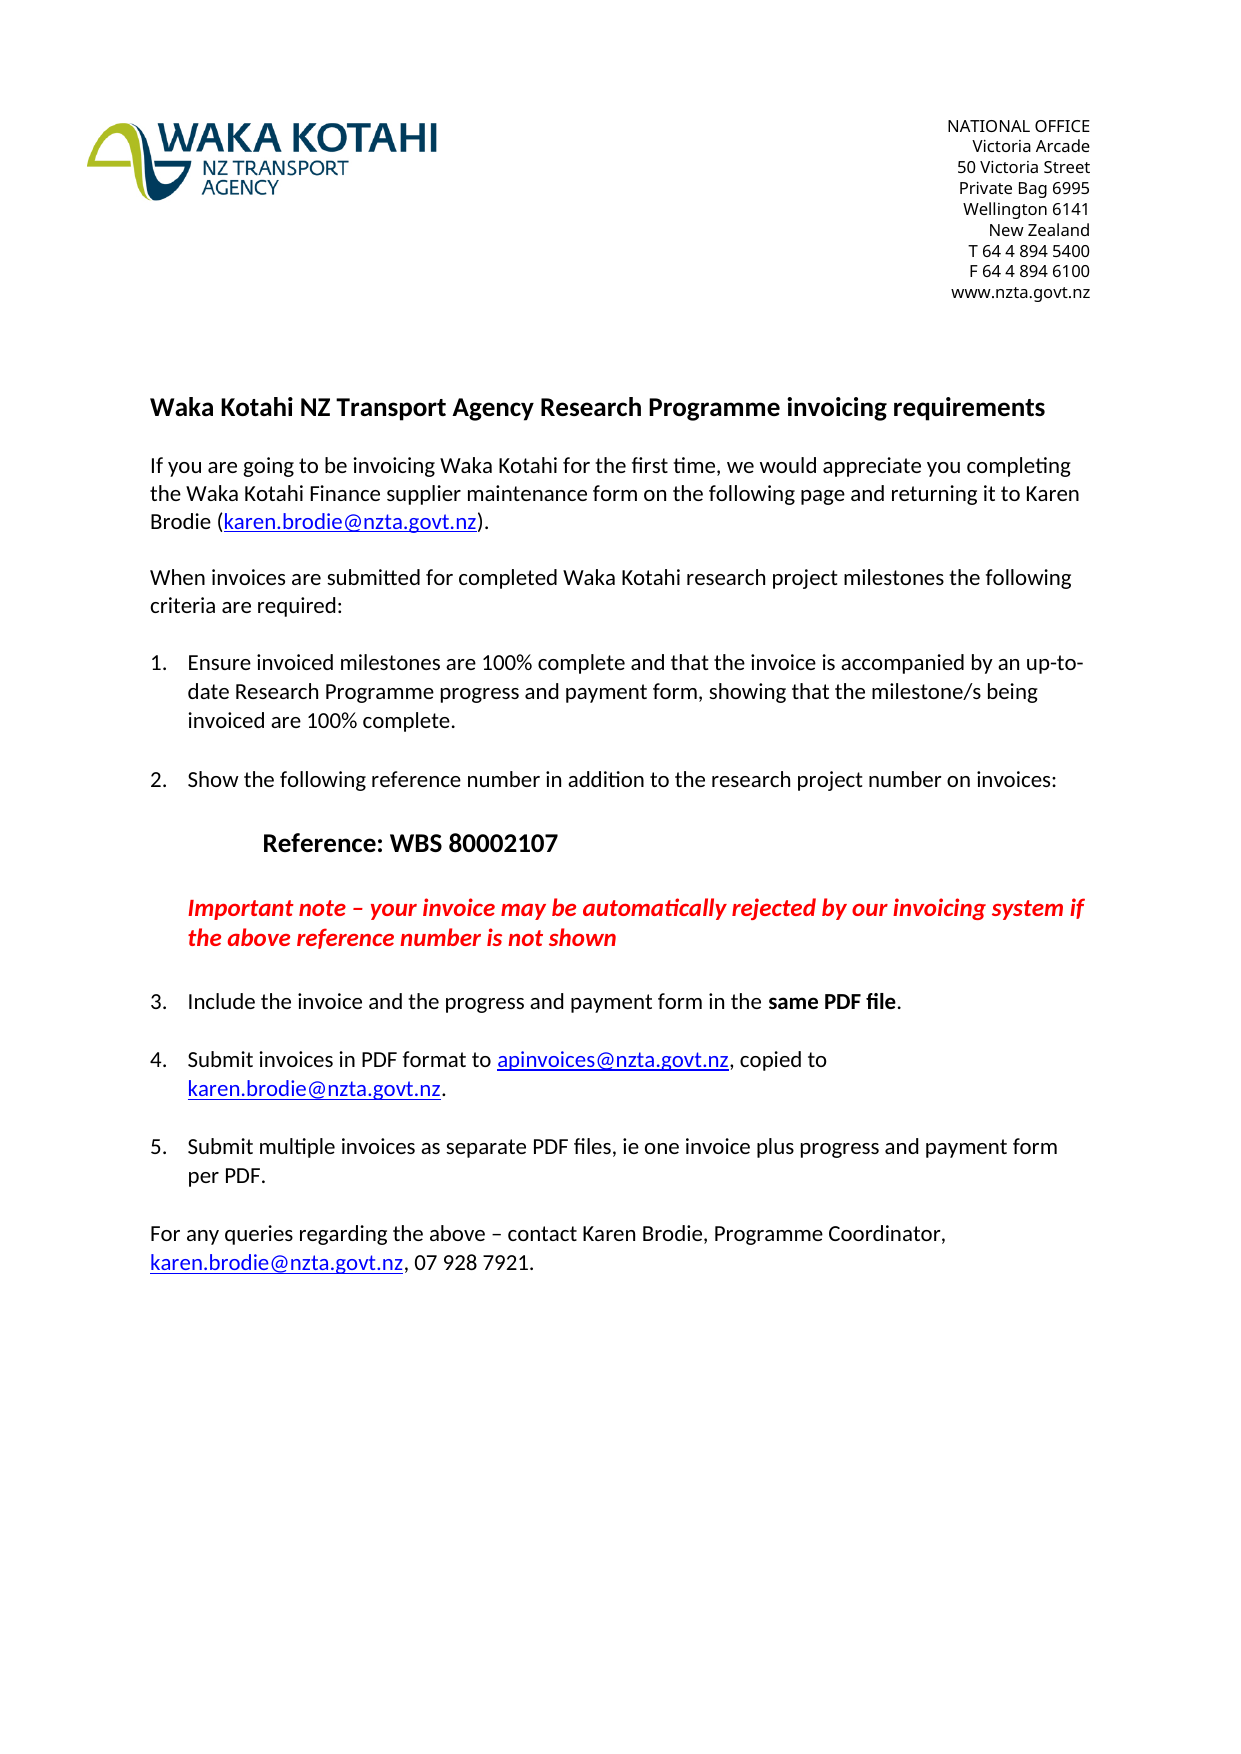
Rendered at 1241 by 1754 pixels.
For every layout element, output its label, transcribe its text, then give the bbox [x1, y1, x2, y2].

text If you are going to be invoicing Waka Kotahi for the first time, we would appreciate you completing the Waka Kotahi Finance supplier maintenance form on the following page and returning it to Karen Brodie (karen.brodie@nzta.govt.nz). [150, 451, 1090, 535]
text Waka Kotahi NZ Transport Agency Research Programme invoicing requirements [150, 390, 1090, 423]
text Reference: WBS 80002107 [262, 826, 1090, 859]
list Ensure invoiced milestones are 100% complete and that the invoice is accompanied by an up-to-date Research Programme progress and payment form, showing that the milestone/s being invoiced are 100% complete. [150, 647, 1090, 734]
list Submit multiple invoices as separate PDF files, ie one invoice plus progress and payment form per PDF. [150, 1131, 1090, 1189]
text When invoices are submitted for completed Waka Kotahi research project milestones the following criteria are required: [150, 563, 1090, 619]
list Show the following reference number in addition to the research project number on invoices: [150, 764, 1090, 793]
text For any queries regarding the above – contact Karen Brodie, Programme Coordinator, karen.brodie@nzta.govt.nz, 07 928 7921. [150, 1218, 1090, 1276]
list Submit invoices in PDF format to apinvoices@nzta.govt.nz, copied to karen.brodie@nzta.govt.nz. [150, 1044, 1090, 1103]
list Include the invoice and the progress and payment form in the same PDF file. [150, 986, 1090, 1015]
picture [60, 96, 462, 226]
text Important note – your invoice may be automatically rejected by our invoicing system if the above reference number is not shown [187, 892, 1090, 953]
